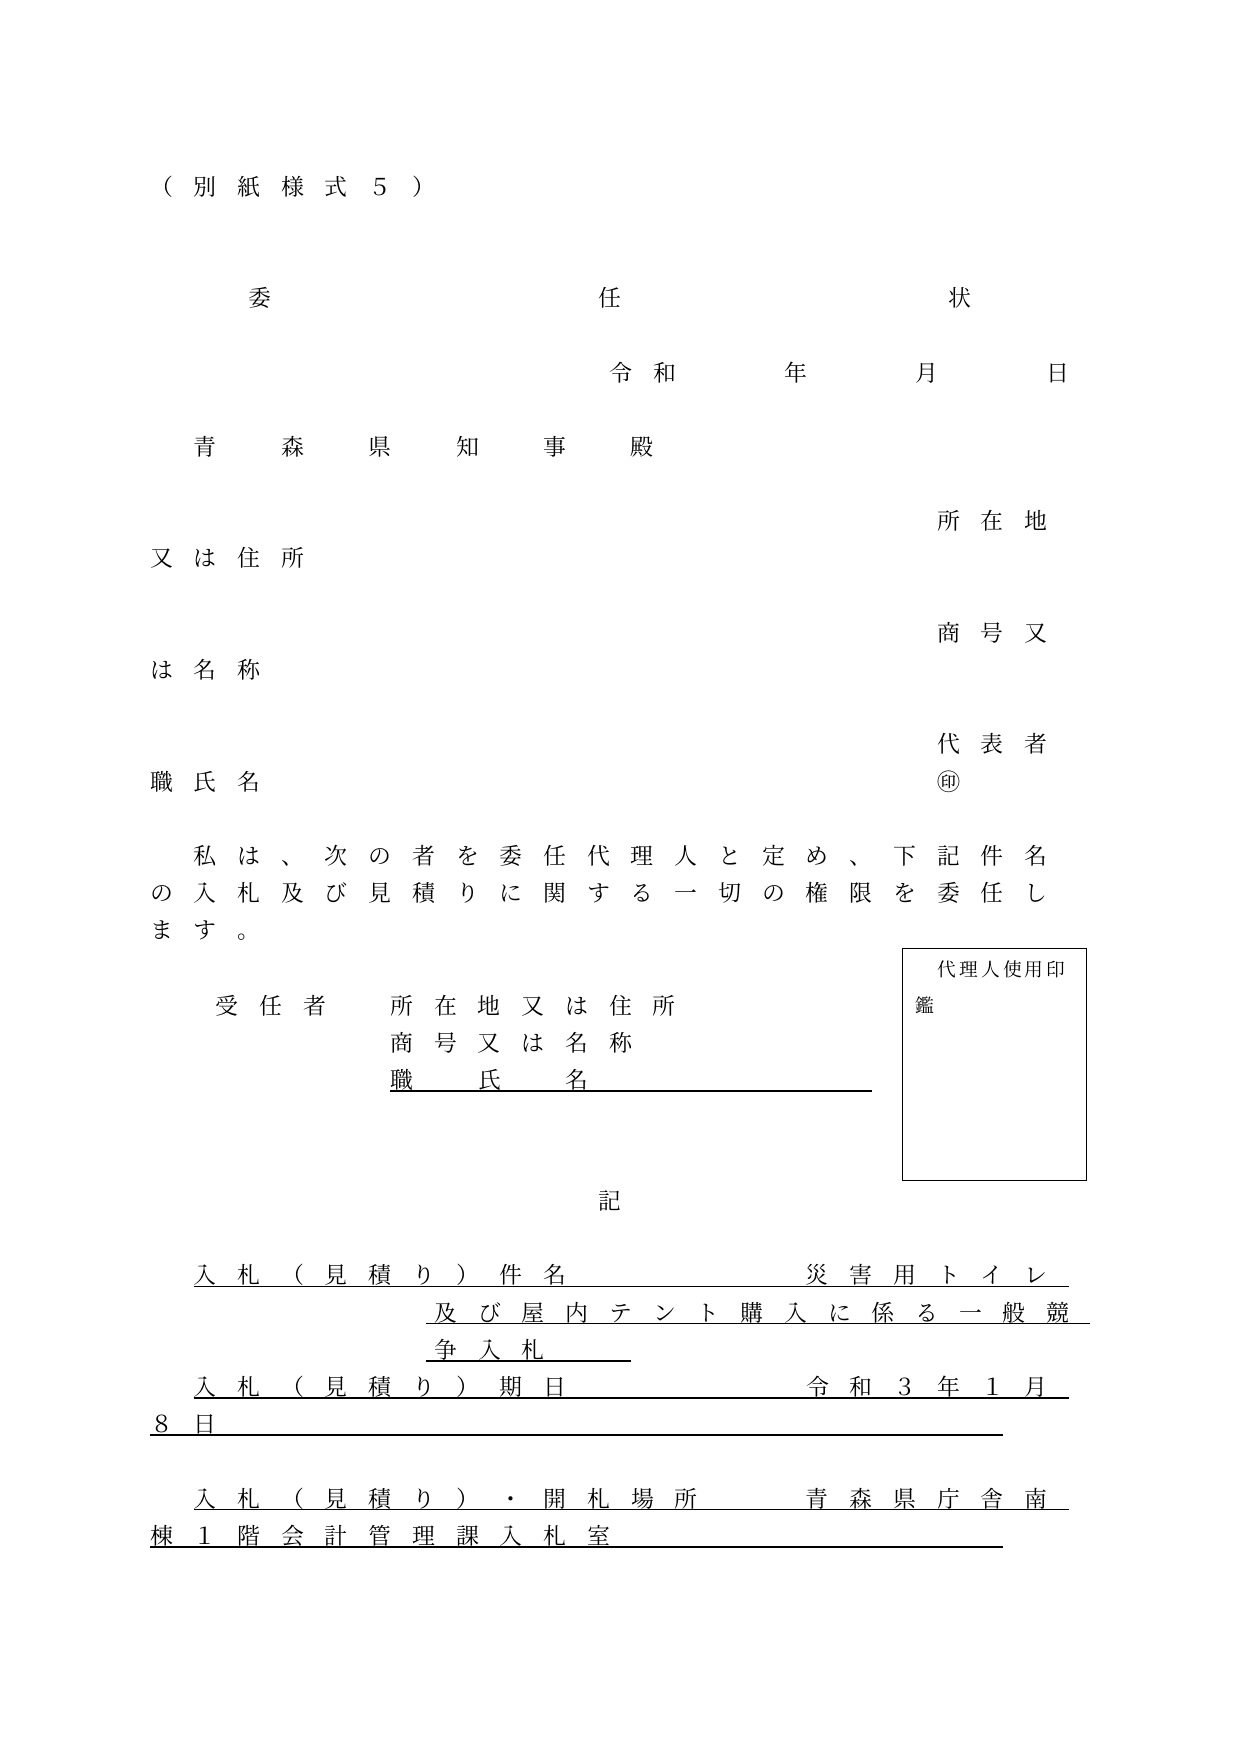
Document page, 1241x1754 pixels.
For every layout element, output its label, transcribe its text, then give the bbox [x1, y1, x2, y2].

table_header 代理人使用印鑑 [903, 949, 1086, 1180]
text 令和 年 月 日 [150, 352, 1090, 390]
text 記 [150, 1181, 1090, 1218]
text 入札（見積り）件名 災害用トイレ及び屋内テント購入に係る一般競争入札 [150, 1255, 1090, 1367]
text 青 森 県 知 事 殿 [150, 427, 1090, 464]
text 所在地又は住所 [150, 501, 1090, 576]
text （別紙様式５） [150, 167, 1090, 204]
text 代表者職氏名 ㊞ [150, 724, 1090, 799]
text 商号又は名称 [150, 613, 1090, 687]
text 私は、次の者を委任代理人と定め、下記件名の入札及び見積りに関する一切の権限を委任します。 [150, 836, 1090, 947]
text 委 任 状 [150, 278, 1090, 315]
text 入札（見積り）・開札場所 青森県庁舎南棟１階会計管理課入札室 [150, 1478, 1090, 1553]
table_header 受任者 所在地又は住所 商号又は名称 職 氏 名 [155, 948, 902, 1180]
text 入札（見積り）期日 令和３年１月８日 [150, 1367, 1090, 1441]
